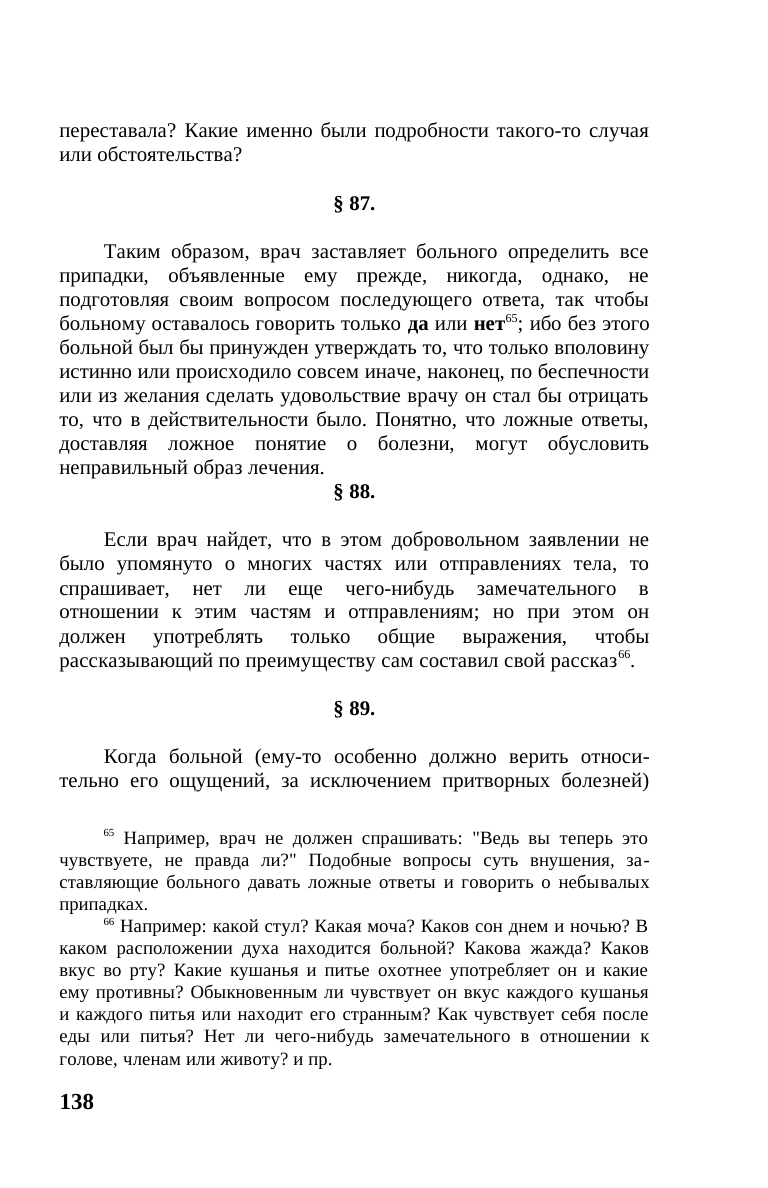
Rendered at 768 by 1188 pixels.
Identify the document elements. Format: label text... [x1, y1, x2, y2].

text Когда больной (ему-то особенно должно верить относительно его ощущений, за исключением притворных болезней) доставил врачу своими объяснениями необходимые сведения и довольно полно обрисовал историю болезни, то последний может затем предлагать вопросы более частные. [59, 744, 650, 792]
subtitle § 89. [59, 696, 649, 720]
subtitle § 87. [59, 190, 649, 214]
subtitle § 88. [59, 479, 649, 503]
text Если врач найдет, что в этом добровольном заявлении не было упомянуто о многих частях или отправлениях тела, то спрашивает, нет ли еще чего-нибудь замечательного в отношении к этим частям и отправлениям; но при этом он должен употреблять только общие выражения, чтобы рассказывающий по преимуществу сам составил свой рассказ. [59, 527, 650, 672]
text Таким образом, врач заставляет больного определить все припадки, объявленные ему прежде, никогда, однако, не подготовляя своим вопросом последующего ответа, так чтобы больному оставалось говорить только да или нет; ибо без этого больной был бы принужден утверждать то, что только вполовину истинно или происходило совсем иначе, наконец, по беспечности или из желания сделать удовольствие врачу он стал бы отрицать то, что в действительности было. Понятно, что ложные ответы, доставляя ложное понятие о болезни, могут обусловить неправильный образ лечения. [59, 238, 650, 479]
